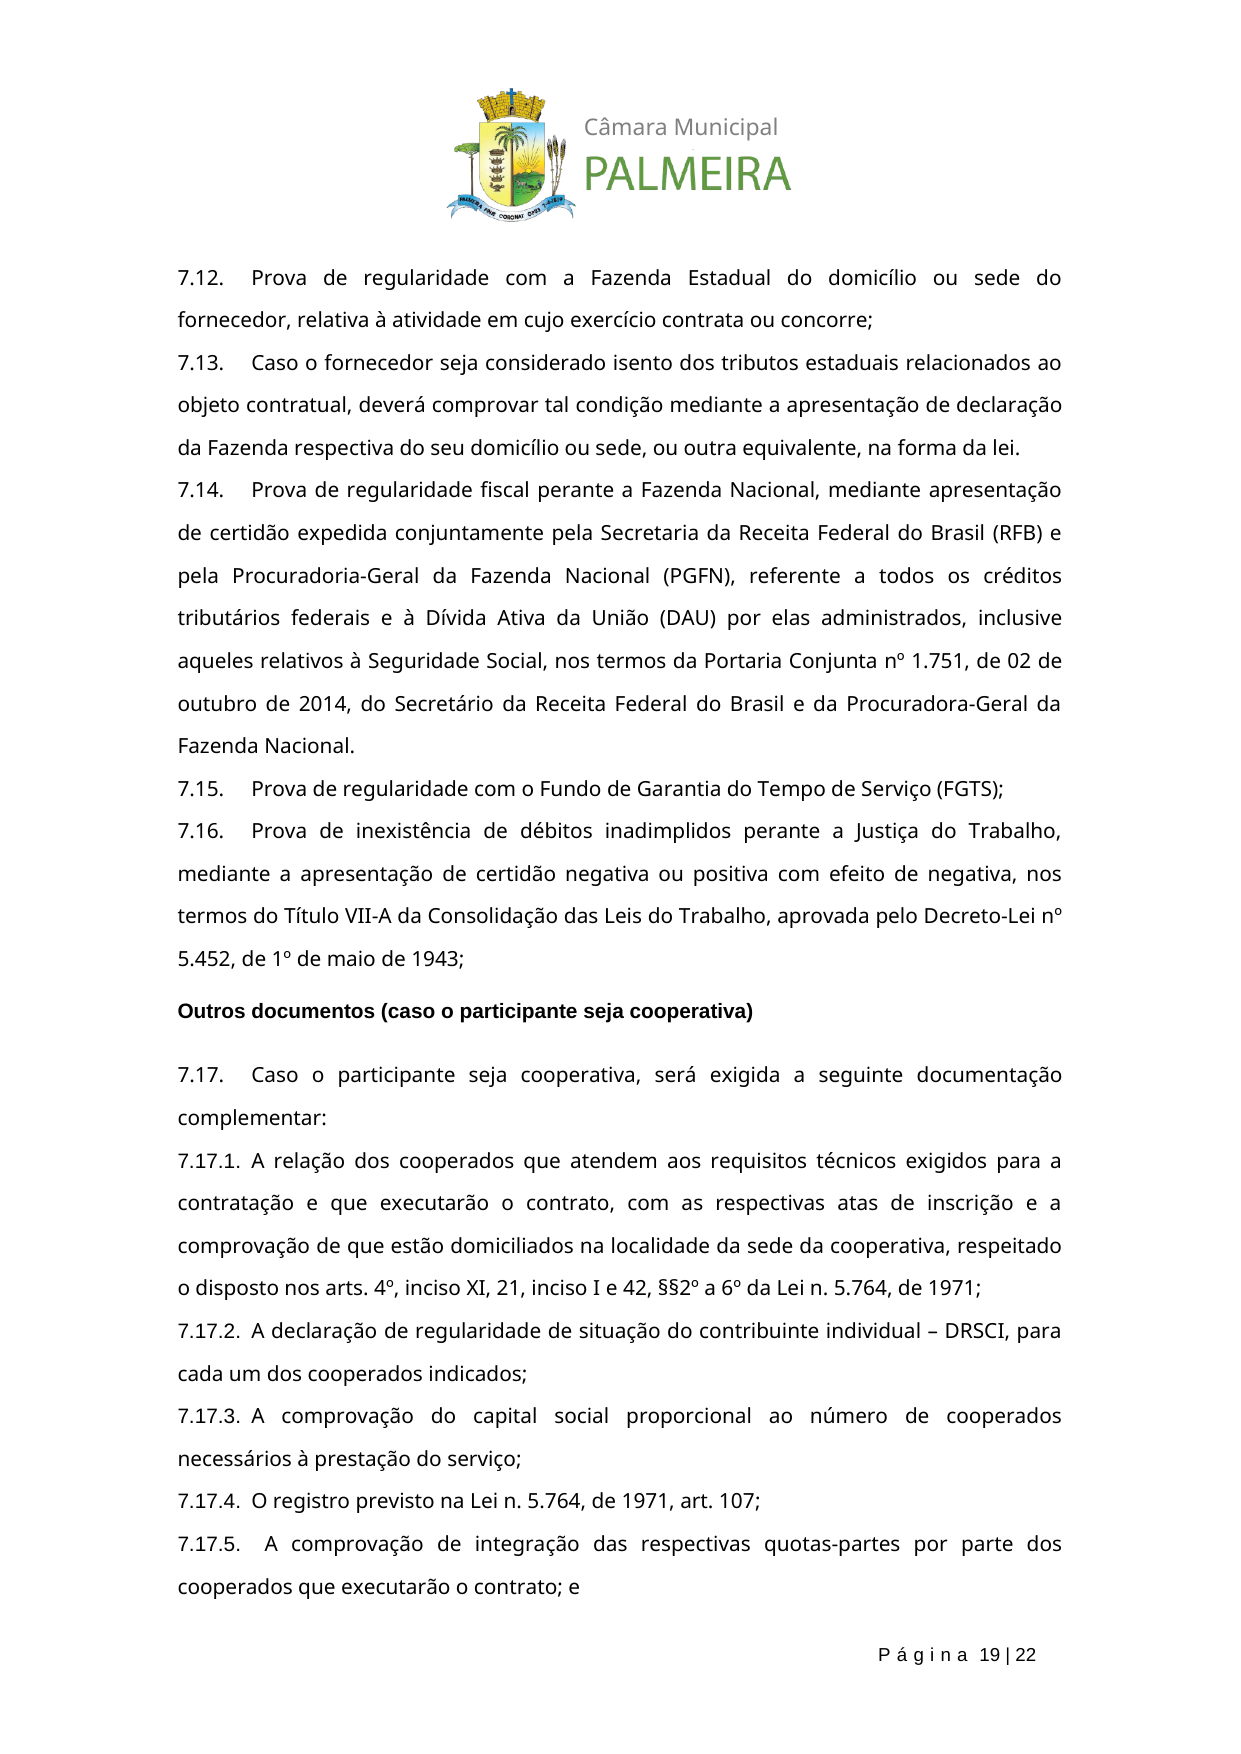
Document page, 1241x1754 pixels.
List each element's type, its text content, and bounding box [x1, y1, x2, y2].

text Outros documentos (caso o participante seja cooperativa) [177, 999, 1063, 1023]
list Prova de inexistência de débitos inadimplidos perante a Justiça do Trabalho, mediante a apresentação de certidão negativa ou positiva com efeito de negativa, nos termos do Título VII-A da Consolidação das Leis do Trabalho, aprovada pelo Decreto-Lei nº 5.452, de 1º de maio de 1943; [177, 816, 1063, 973]
list A comprovação de integração das respectivas quotas-partes por parte dos cooperados que executarão o contrato; e [177, 1529, 1063, 1600]
list O registro previsto na Lei n. 5.764, de 1971, art. 107; [177, 1487, 1063, 1515]
list Caso o fornecedor seja considerado isento dos tributos estaduais relacionados ao objeto contratual, deverá comprovar tal condição mediante a apresentação de declaração da Fazenda respectiva do seu domicílio ou sede, ou outra equivalente, na forma da lei. [177, 348, 1063, 461]
list Caso o participante seja cooperativa, será exigida a seguinte documentação complementar: [177, 1061, 1063, 1132]
list A relação dos cooperados que atendem aos requisitos técnicos exigidos para a contratação e que executarão o contrato, com as respectivas atas de inscrição e a comprovação de que estão domiciliados na localidade da sede da cooperativa, respeitado o disposto nos arts. 4º, inciso XI, 21, inciso I e 42, §§2º a 6º da Lei n. 5.764, de 1971; [177, 1146, 1063, 1302]
list Prova de regularidade com o Fundo de Garantia do Tempo de Serviço (FGTS); [177, 774, 1063, 802]
list A comprovação do capital social proporcional ao número de cooperados necessários à prestação do serviço; [177, 1401, 1063, 1472]
list Prova de regularidade com a Fazenda Estadual do domicílio ou sede do fornecedor, relativa à atividade em cujo exercício contrata ou concorre; [177, 263, 1063, 334]
list A declaração de regularidade de situação do contribuinte individual – DRSCI, para cada um dos cooperados indicados; [177, 1316, 1063, 1387]
picture [443, 86, 797, 232]
list Prova de regularidade fiscal perante a Fazenda Nacional, mediante apresentação de certidão expedida conjuntamente pela Secretaria da Receita Federal do Brasil (RFB) e pela Procuradoria-Geral da Fazenda Nacional (PGFN), referente a todos os créditos tributários federais e à Dívida Ativa da União (DAU) por elas administrados, inclusive aqueles relativos à Seguridade Social, nos termos da Portaria Conjunta nº 1.751, de 02 de outubro de 2014, do Secretário da Receita Federal do Brasil e da Procuradora-Geral da Fazenda Nacional. [177, 476, 1063, 760]
